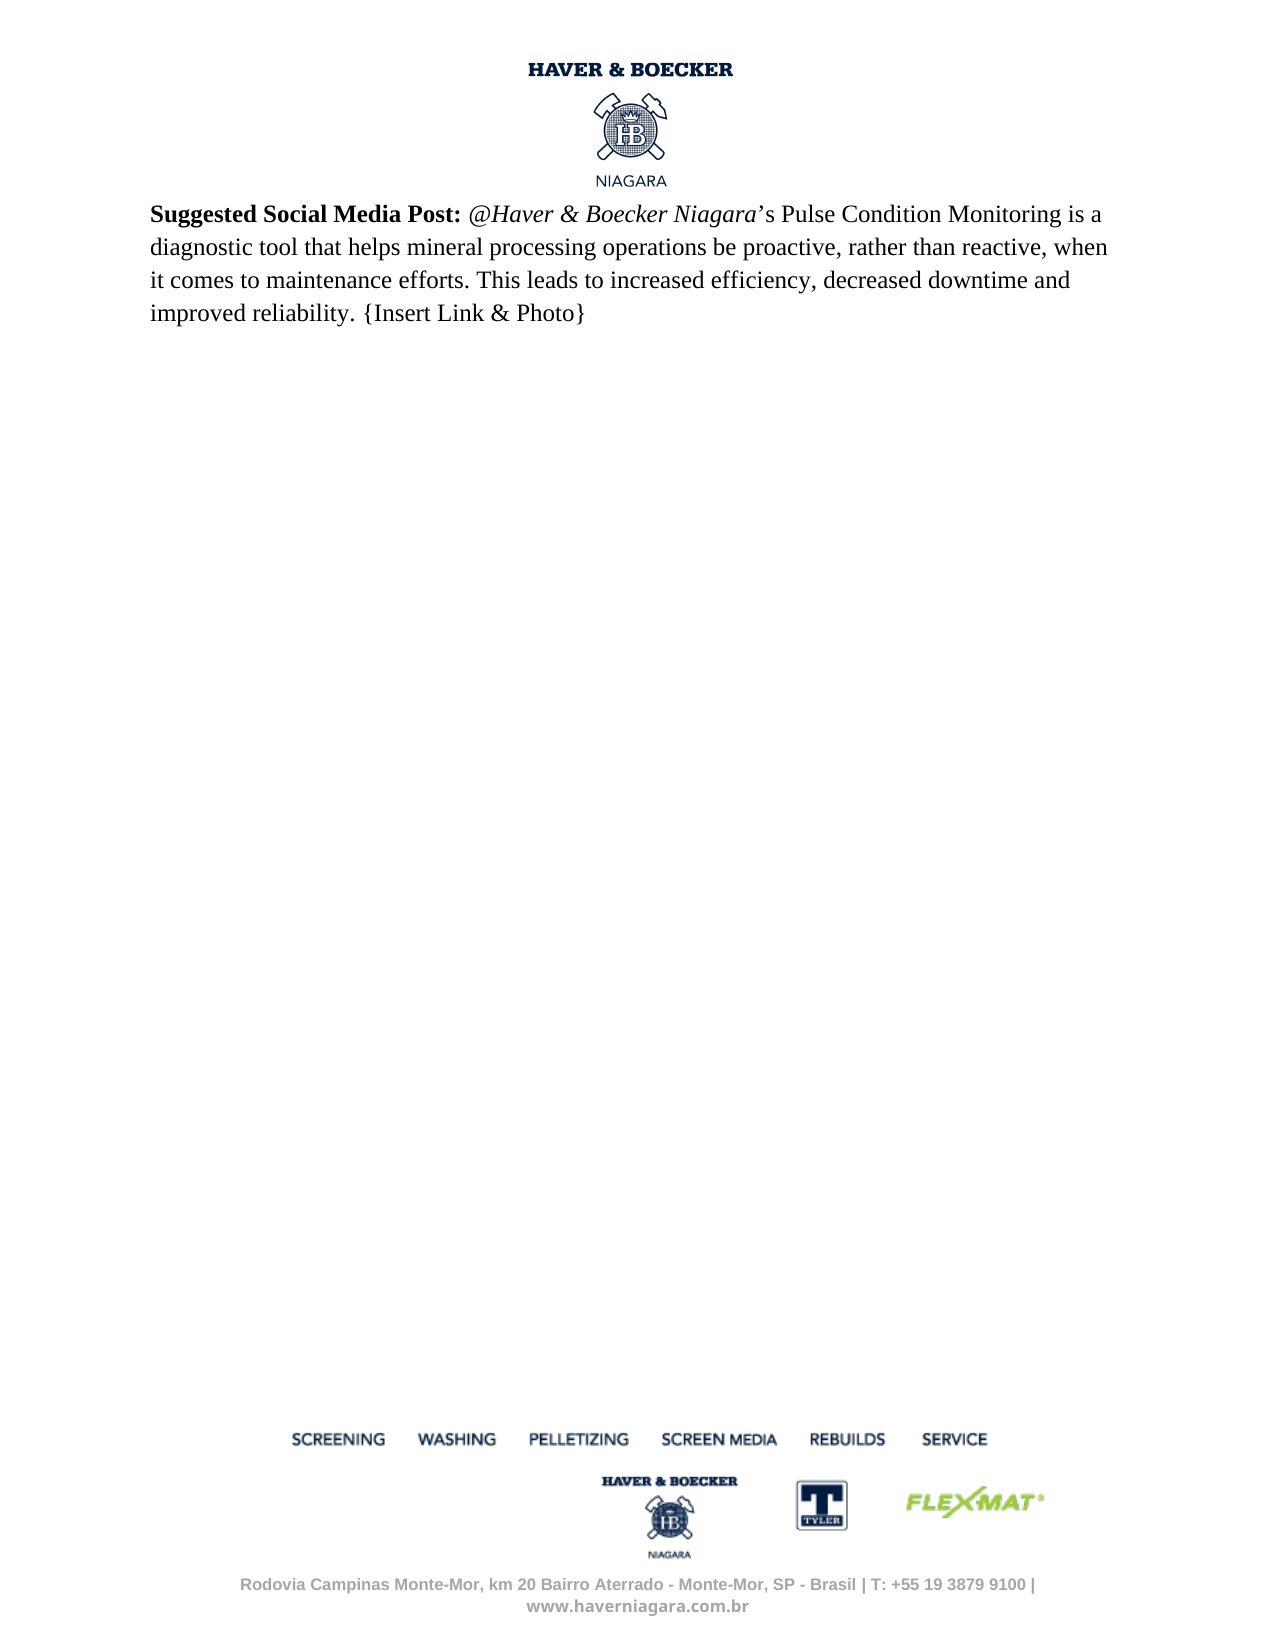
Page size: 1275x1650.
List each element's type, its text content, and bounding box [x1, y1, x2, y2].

picture [520, 54, 741, 195]
text Suggested Social Media Post: @Haver & Boecker Niagara’s Pulse Condition Monitoring is a diagnostic tool that helps mineral processing operations be proactive, rather than reactive, when it comes to maintenance efforts. This leads to increased efficiency, decreased downtime and improved reliability. {Insert Link & Photo} [150, 199, 1125, 327]
picture [211, 1340, 1126, 1650]
